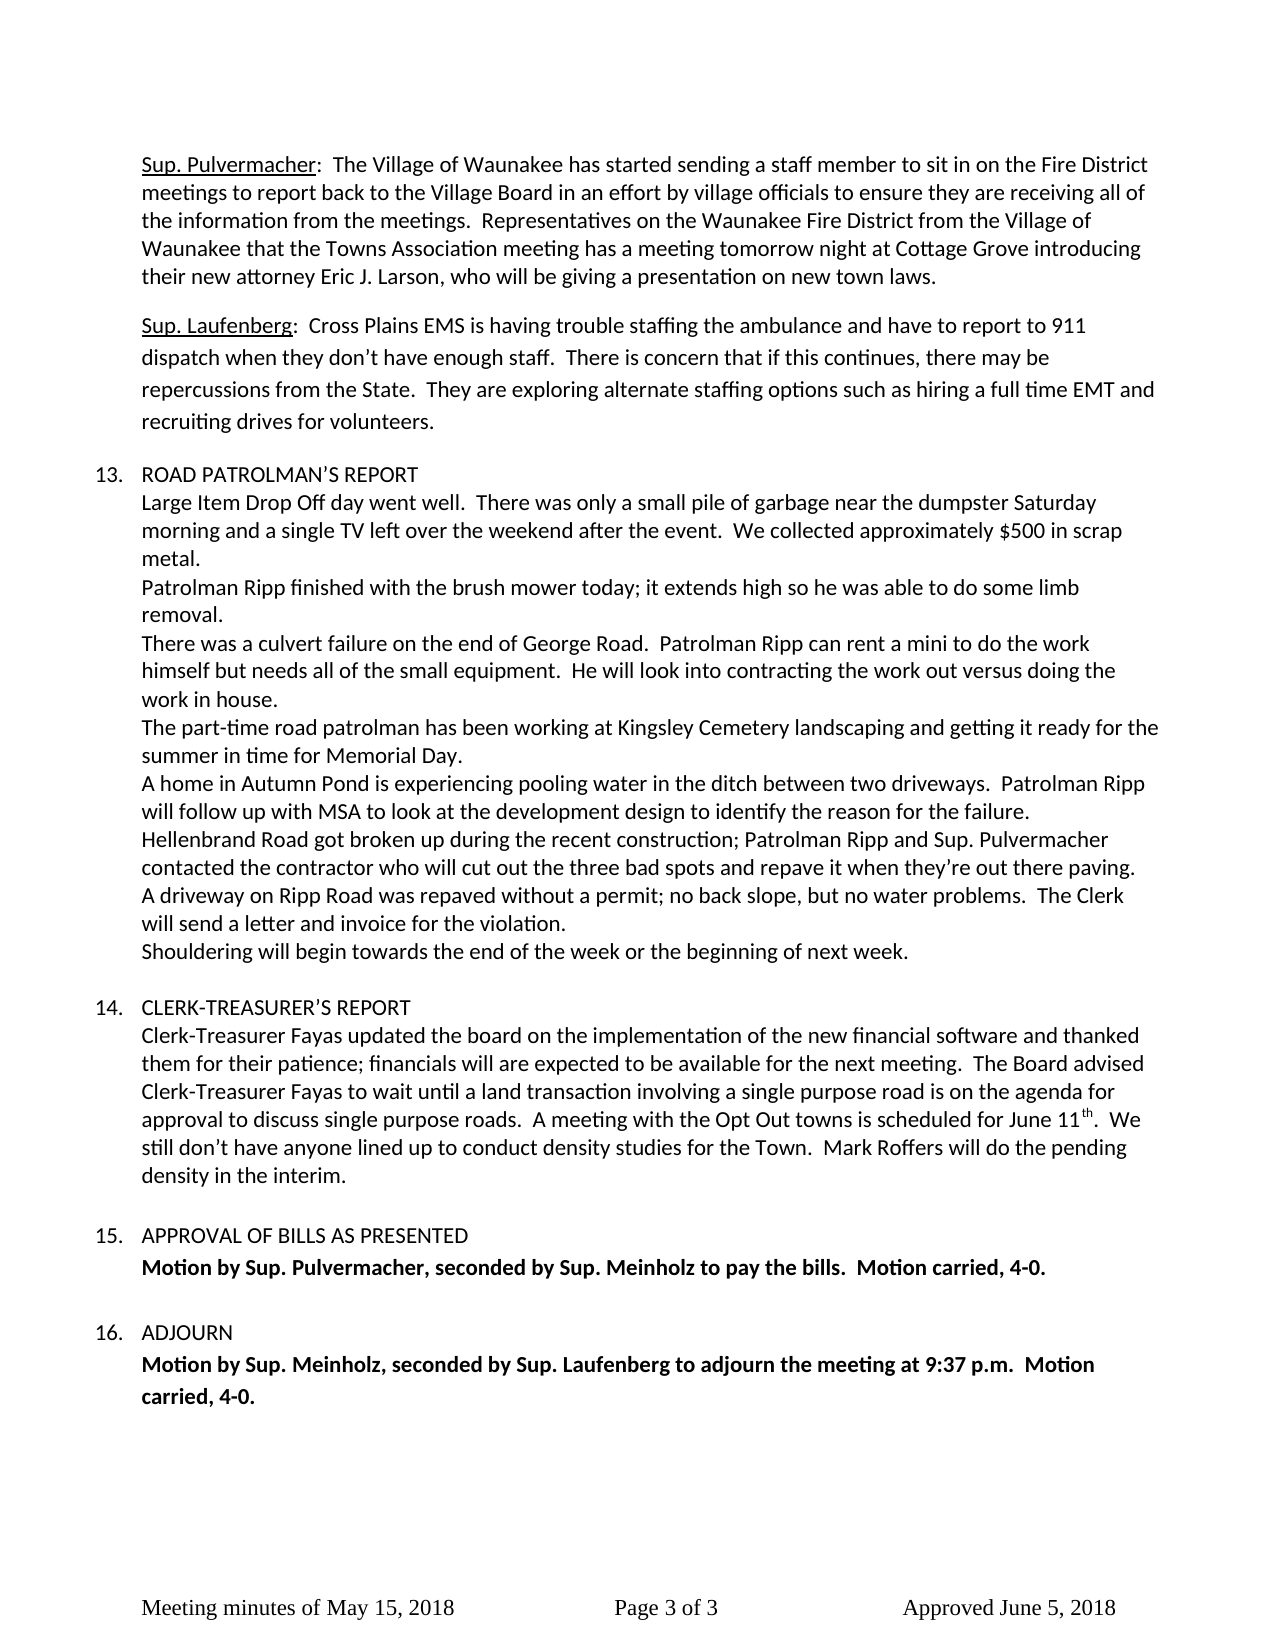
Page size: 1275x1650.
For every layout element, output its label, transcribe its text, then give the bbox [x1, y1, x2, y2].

list Motion by Sup. Meinholz, seconded by Sup. Laufenberg to adjourn the meeting at 9:37 p.m. Motion carried, 4-0. [141, 1350, 1162, 1410]
text Large Item Drop Off day went well. There was only a small pile of garbage near the dumpster Saturday morning and a single TV left over the weekend after the event. We collected approximately $500 in scrap metal. [141, 488, 1162, 573]
list APPROVAL OF BILLS AS PRESENTED [94, 1221, 1162, 1249]
text Sup. Laufenberg: Cross Plains EMS is having trouble staffing the ambulance and have to report to 911 dispatch when they don’t have enough staff. There is concern that if this continues, there may be repercussions from the State. They are exploring alternate staffing options such as hiring a full time EMT and recruiting drives for volunteers. [141, 311, 1162, 436]
list ADJOURN [94, 1318, 1162, 1346]
list Motion by Sup. Pulvermacher, seconded by Sup. Meinholz to pay the bills. Motion carried, 4-0. [141, 1253, 1162, 1281]
text Hellenbrand Road got broken up during the recent construction; Patrolman Ripp and Sup. Pulvermacher contacted the contractor who will cut out the three bad spots and repave it when they’re out there paving. [141, 825, 1162, 881]
text Sup. Pulvermacher: The Village of Waunakee has started sending a staff member to sit in on the Fire District meetings to report back to the Village Board in an effort by village officials to ensure they are receiving all of the information from the meetings. Representatives on the Waunakee Fire District from the Village of Waunakee that the Towns Association meeting has a meeting tomorrow night at Cottage Grove introducing their new attorney Eric J. Larson, who will be giving a presentation on new town laws. [141, 150, 1162, 290]
text The part-time road patrolman has been working at Kingsley Cemetery landscaping and getting it ready for the summer in time for Memorial Day. [141, 713, 1162, 769]
text A driveway on Ripp Road was repaved without a permit; no back slope, but no water problems. The Clerk will send a letter and invoice for the violation. [141, 881, 1162, 937]
text There was a culvert failure on the end of George Road. Patrolman Ripp can rent a mini to do the work himself but needs all of the small equipment. He will look into contracting the work out versus doing the work in house. [141, 629, 1162, 713]
list CLERK-TREASURER’S REPORT [94, 993, 1162, 1021]
text Shouldering will begin towards the end of the week or the beginning of next week. [141, 937, 1162, 965]
text A home in Autumn Pond is experiencing pooling water in the ditch between two driveways. Patrolman Ripp will follow up with MSA to look at the development design to identify the reason for the failure. [141, 769, 1162, 825]
list ROAD PATROLMAN’S REPORT [94, 461, 1162, 488]
text Clerk-Treasurer Fayas updated the board on the implementation of the new financial software and thanked them for their patience; financials will are expected to be available for the next meeting. The Board advised Clerk-Treasurer Fayas to wait until a land transaction involving a single purpose road is on the agenda for approval to discuss single purpose roads. A meeting with the Opt Out towns is scheduled for June 11th. We still don’t have anyone lined up to conduct density studies for the Town. Mark Roffers will do the pending density in the interim. [141, 1021, 1162, 1189]
text Patrolman Ripp finished with the brush mower today; it extends high so he was able to do some limb removal. [141, 573, 1162, 629]
